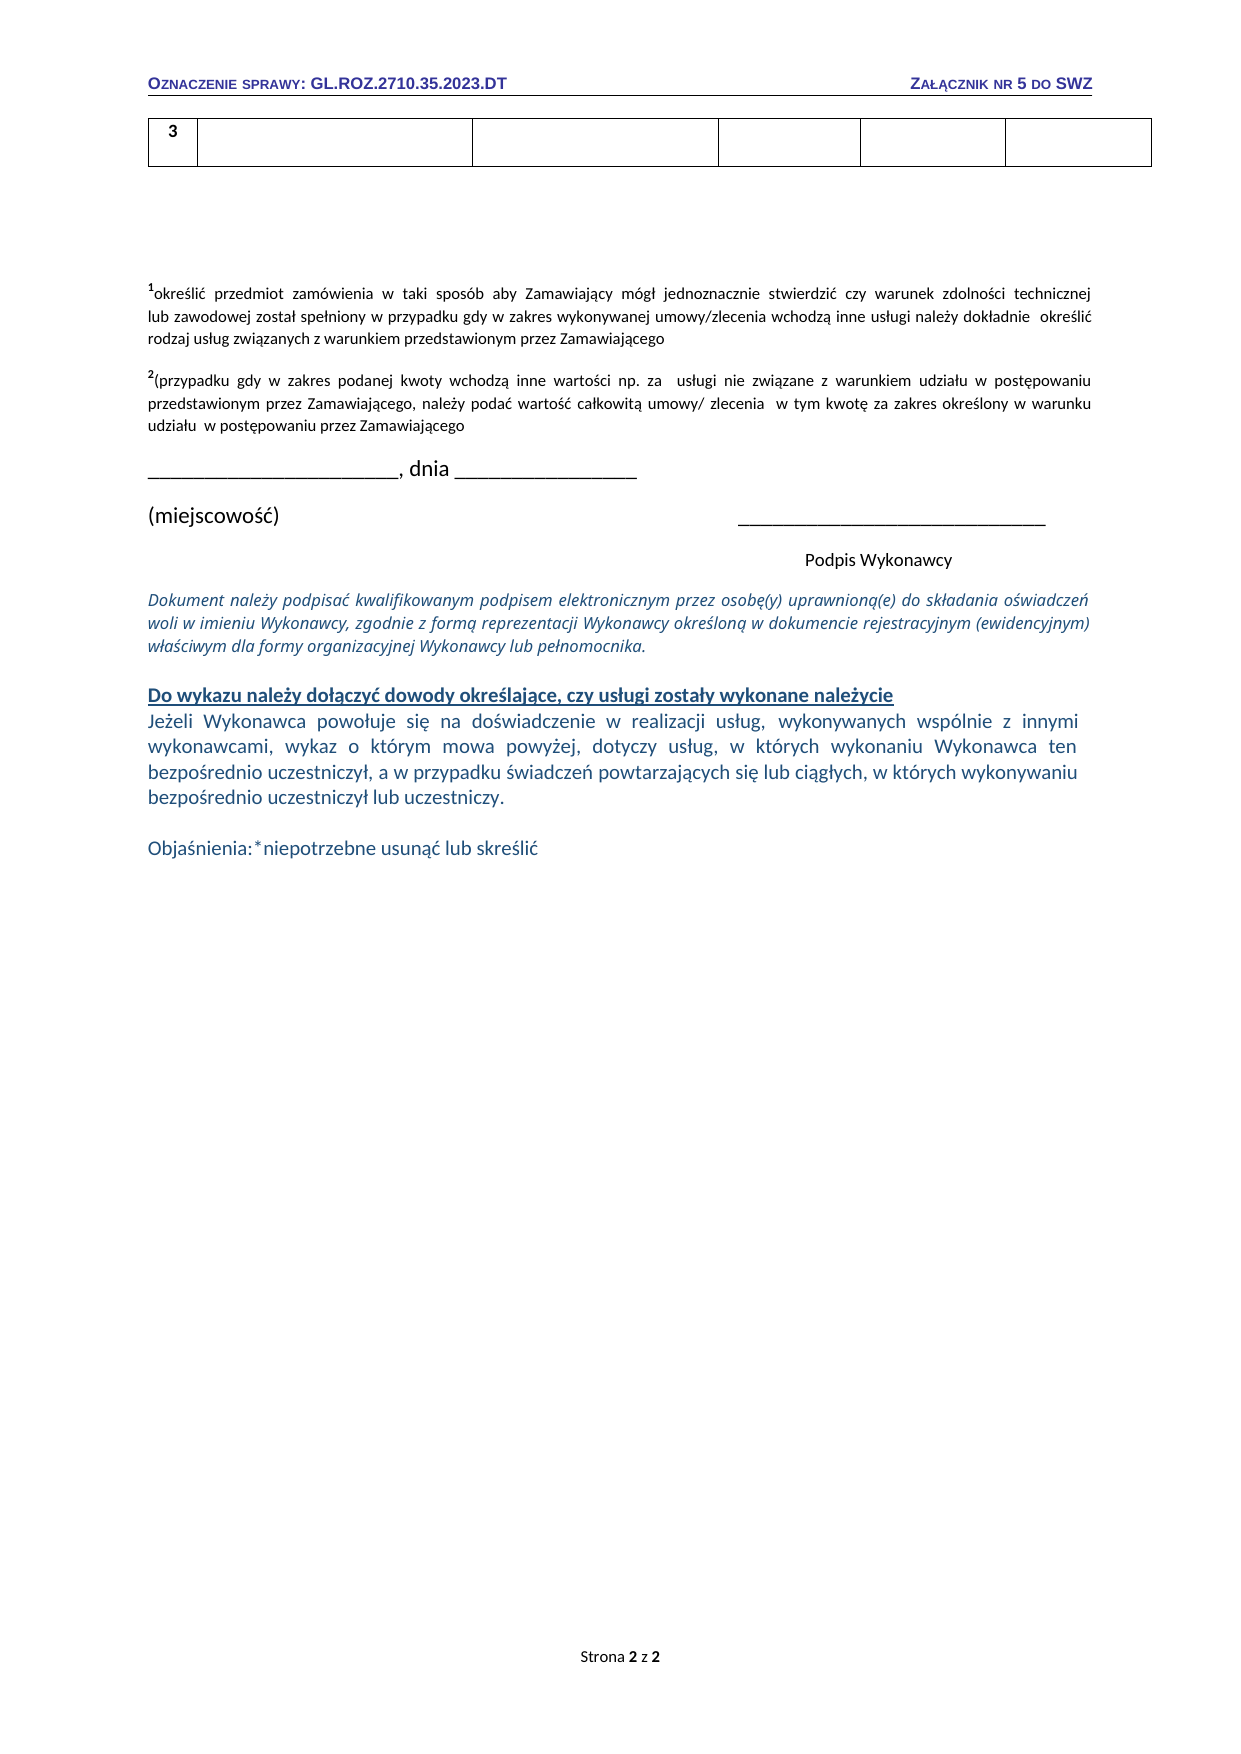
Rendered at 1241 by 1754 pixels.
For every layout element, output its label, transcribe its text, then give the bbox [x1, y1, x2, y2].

table_cell [473, 119, 718, 166]
table_cell [861, 119, 1005, 166]
text Podpis Wykonawcy [664, 548, 1092, 571]
text ______________________, dnia ________________ [148, 454, 1092, 482]
table_cell [719, 119, 860, 166]
text Do wykazu należy dołączyć dowody określające, czy usługi zostały wykonane należycie [148, 683, 1092, 708]
table_cell [198, 119, 472, 166]
text 1określić przedmiot zamówienia w taki sposób aby Zamawiający mógł jednoznacznie stwierdzić czy warunek zdolności technicznej lub zawodowej został spełniony w przypadku gdy w zakres wykonywanej umowy/zlecenia wchodzą inne usługi należy dokładnie określić rodzaj usług związanych z warunkiem przedstawionym przez Zamawiającego [148, 279, 1092, 348]
text Objaśnienia:*niepotrzebne usunąć lub skreślić [148, 835, 1078, 861]
table_cell [1006, 119, 1151, 166]
text Dokument należy podpisać kwalifikowanym podpisem elektronicznym przez osobę(y) uprawnioną(e) do składania oświadczeń woli w imieniu Wykonawcy, zgodnie z formą reprezentacji Wykonawcy określoną w dokumencie rejestracyjnym (ewidencyjnym) właściwym dla formy organizacyjnej Wykonawcy lub pełnomocnika. [148, 589, 1092, 657]
table_cell 3 [149, 119, 197, 166]
text Jeżeli Wykonawca powołuje się na doświadczenie w realizacji usług, wykonywanych wspólnie z innymi wykonawcami, wykaz o którym mowa powyżej, dotyczy usług, w których wykonaniu Wykonawca ten bezpośrednio uczestniczył, a w przypadku świadczeń powtarzających się lub ciągłych, w których wykonywaniu bezpośrednio uczestniczył lub uczestniczy. [148, 708, 1078, 810]
text (miejscowość) ___________________________ [148, 501, 1092, 529]
text 2(przypadku gdy w zakres podanej kwoty wchodzą inne wartości np. za usługi nie związane z warunkiem udziału w postępowaniu przedstawionym przez Zamawiającego, należy podać wartość całkowitą umowy/ zlecenia w tym kwotę za zakres określony w warunku udziału w postępowaniu przez Zamawiającego [148, 367, 1092, 436]
